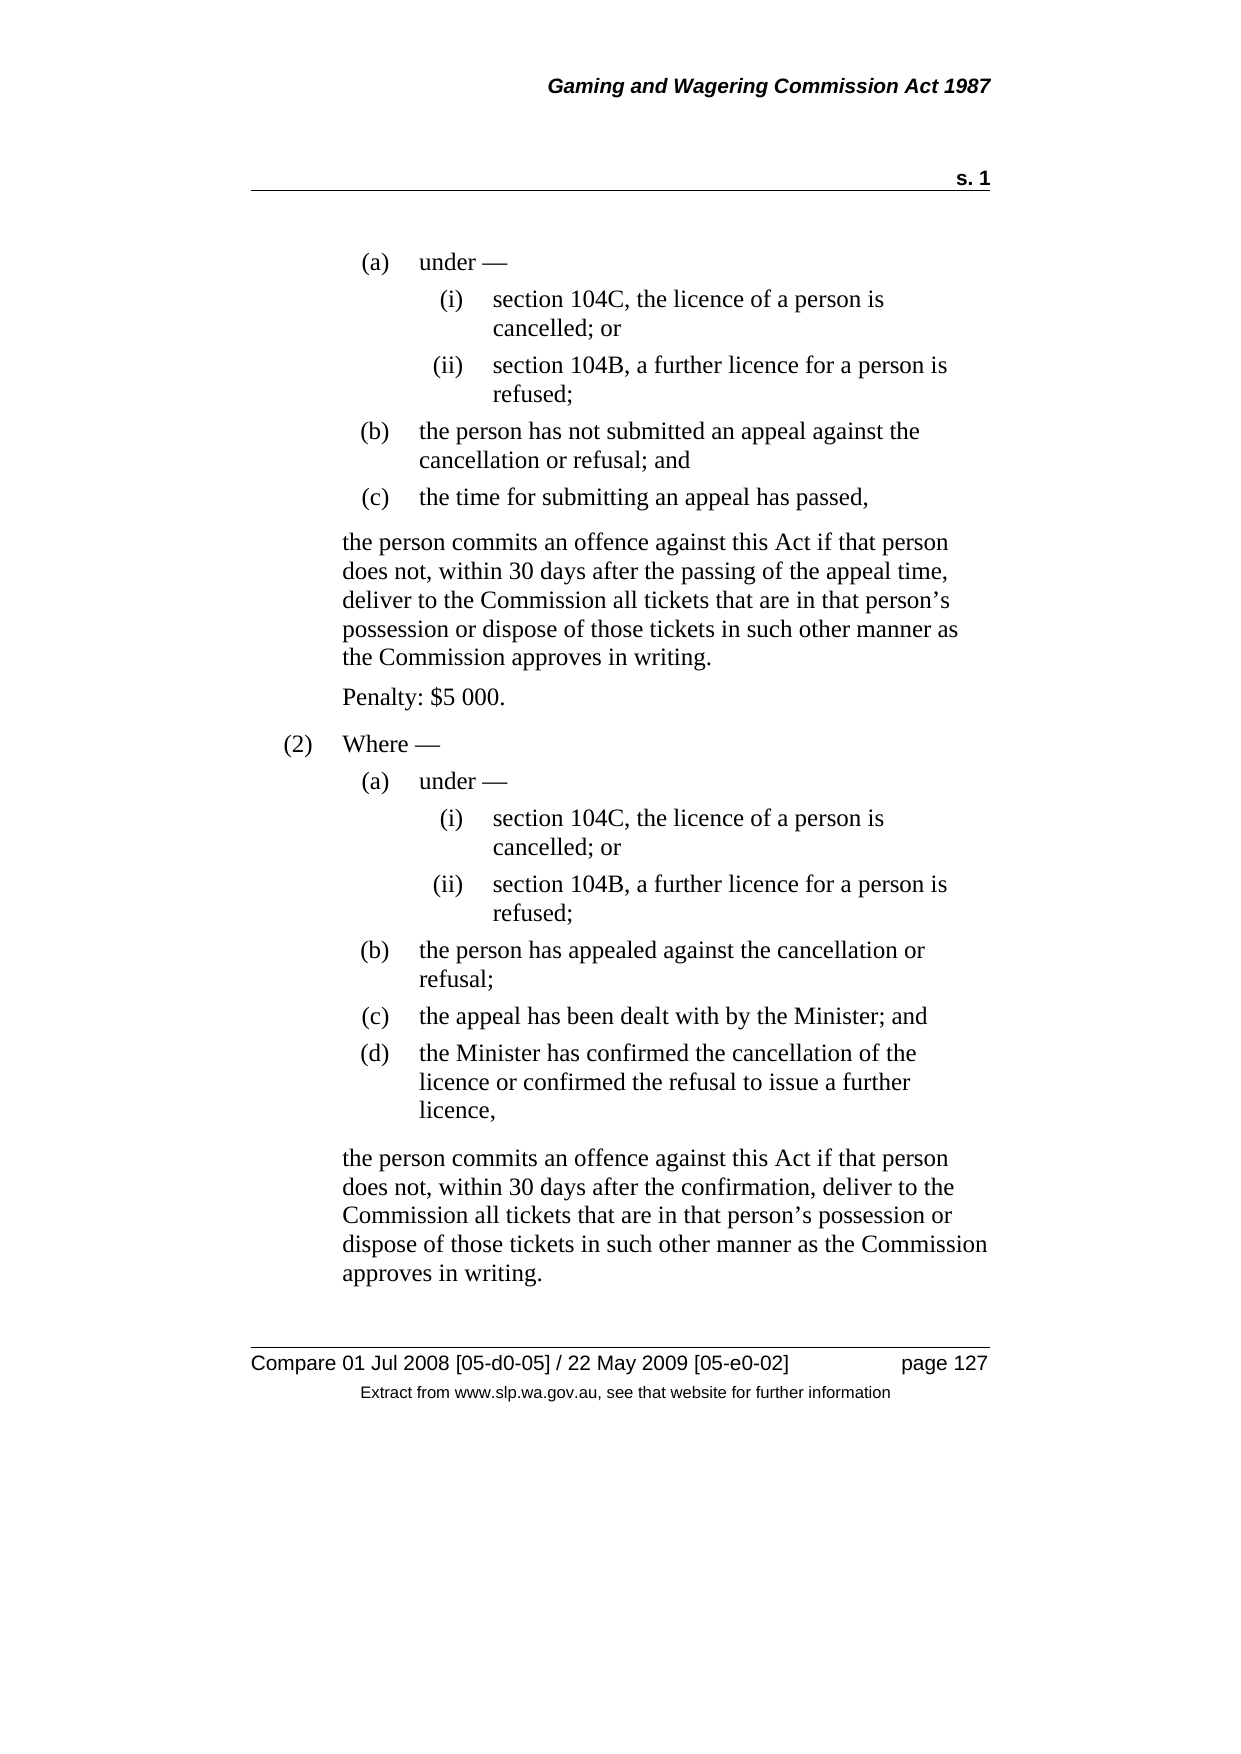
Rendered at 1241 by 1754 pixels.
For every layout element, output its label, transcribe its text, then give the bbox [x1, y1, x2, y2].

text (d) the Minister has confirmed the cancellation of the licence or confirmed the refusal to issue a further licence, [251, 1038, 990, 1124]
text Penalty: $5 000. [251, 682, 990, 710]
text (b) the person has not submitted an appeal against the cancellation or refusal; and [251, 416, 990, 474]
text (i) section 104C, the licence of a person is cancelled; or [251, 803, 990, 861]
text (a) under — [251, 766, 990, 795]
text the person commits an offence against this Act if that person does not, within 30 days after the confirmation, deliver to the Commission all tickets that are in that person’s possession or dispose of those tickets in such other manner as the Commission approves in writing. [251, 1143, 990, 1287]
text (b) the person has appealed against the cancellation or refusal; [251, 935, 990, 992]
text (i) section 104C, the licence of a person is cancelled; or [251, 284, 990, 342]
text (a) under — [251, 247, 990, 276]
text (ii) section 104B, a further licence for a person is refused; [251, 869, 990, 927]
text (2) Where — [251, 729, 990, 758]
text (ii) section 104B, a further licence for a person is refused; [251, 350, 990, 408]
text the person commits an offence against this Act if that person does not, within 30 days after the passing of the appeal time, deliver to the Commission all tickets that are in that person’s possession or dispose of those tickets in such other manner as the Commission approves in writing. [251, 527, 990, 671]
text (c) the time for submitting an appeal has passed, [251, 482, 990, 511]
text (c) the appeal has been dealt with by the Minister; and [251, 1001, 990, 1029]
